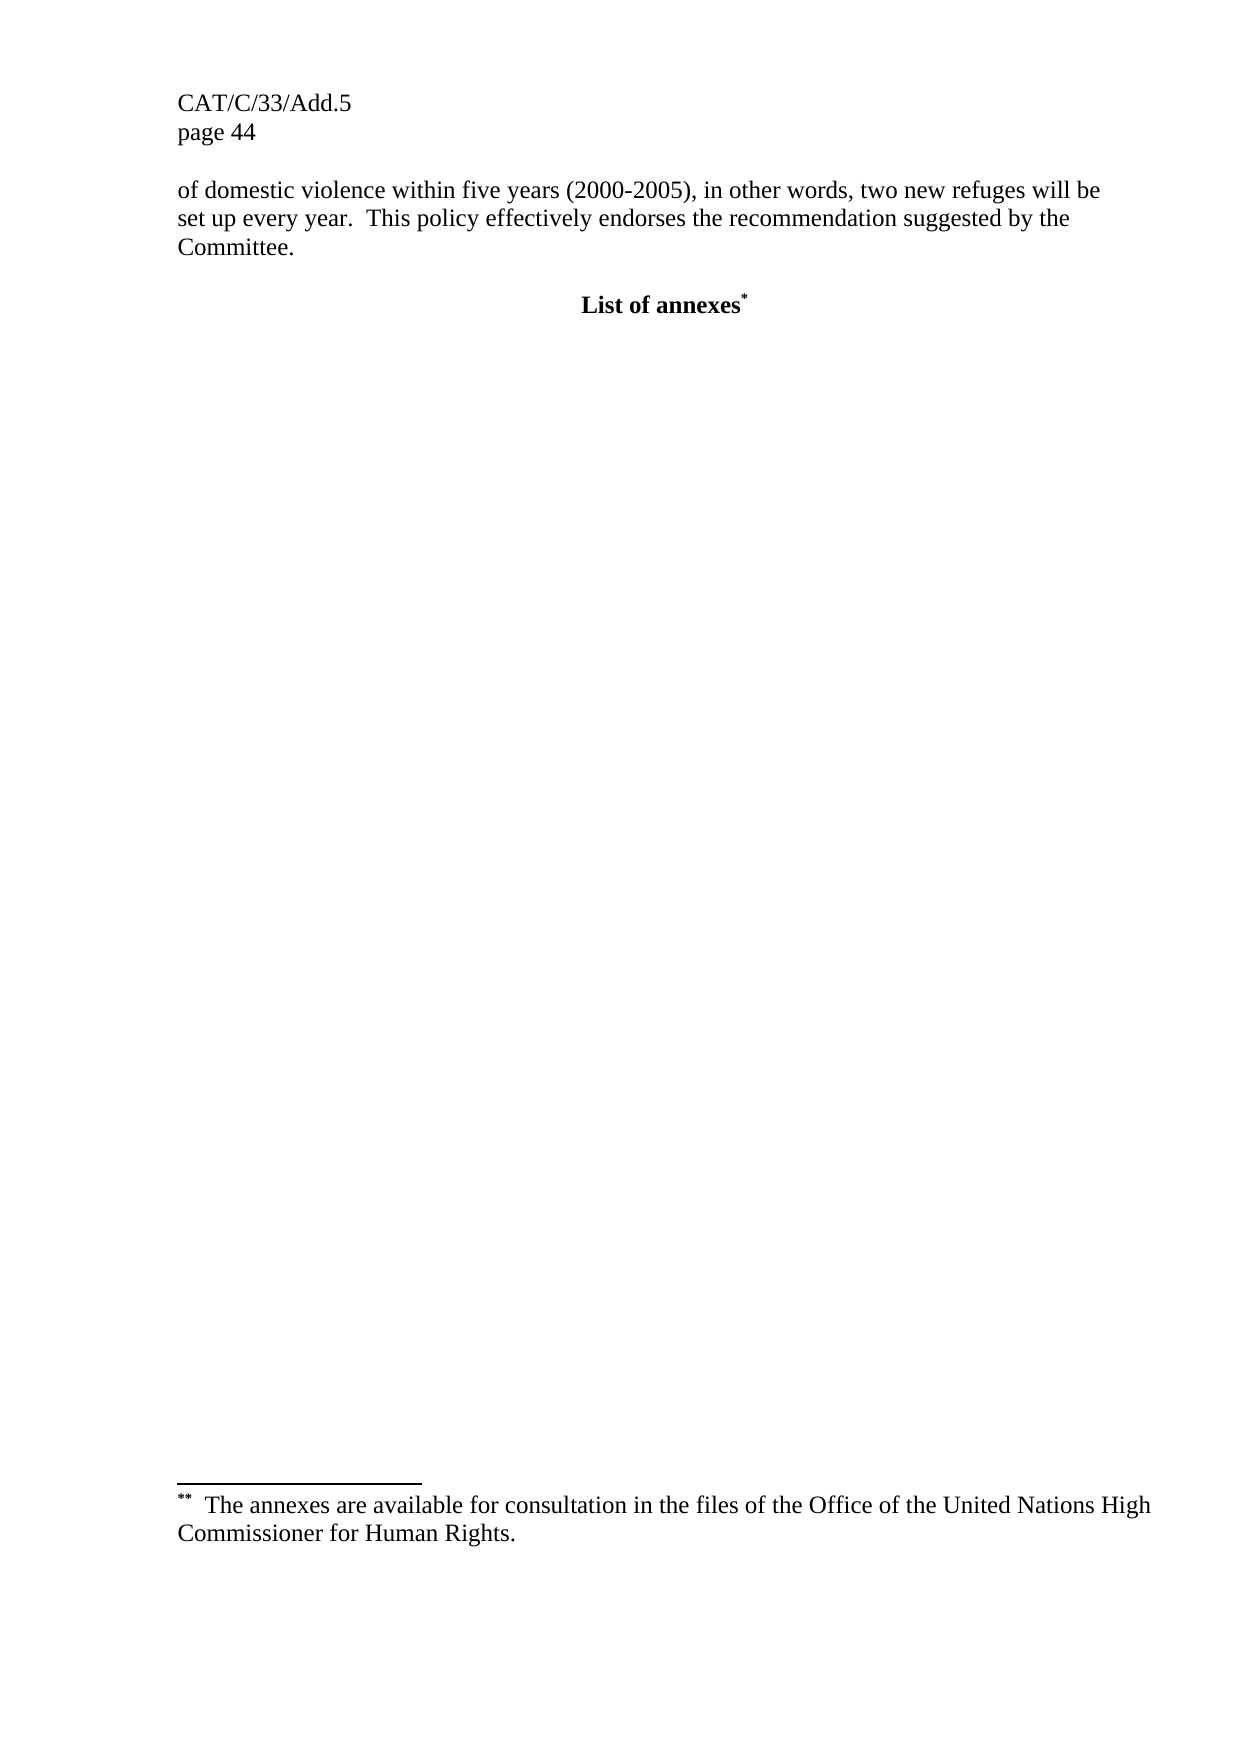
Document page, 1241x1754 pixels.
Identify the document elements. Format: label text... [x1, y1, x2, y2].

text set up every year. This policy effectively endorses the recommendation suggested by the Committee. [177, 203, 1152, 261]
subtitle List of annexes* [177, 290, 1152, 318]
text of domestic violence within five years (2000-2005), in other words, two new refuges will be [177, 175, 1152, 203]
